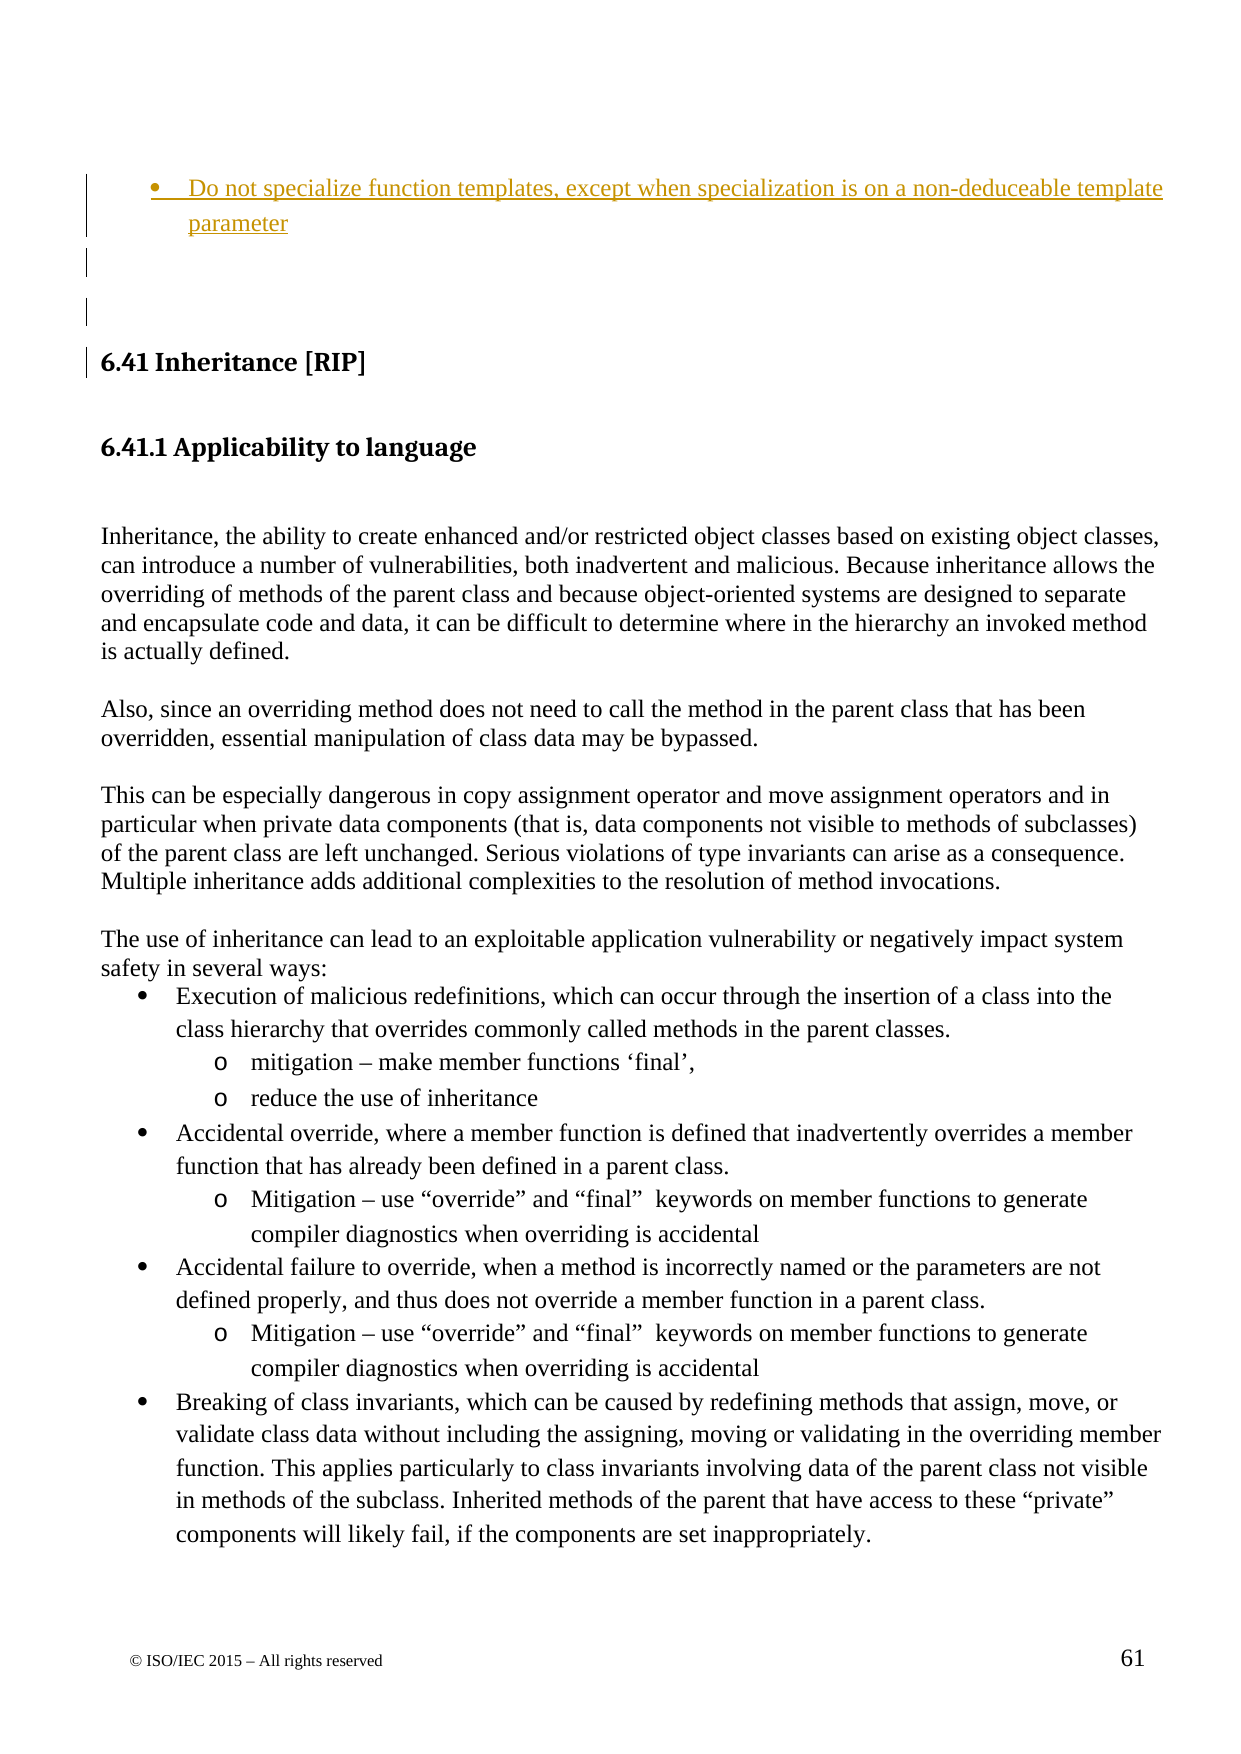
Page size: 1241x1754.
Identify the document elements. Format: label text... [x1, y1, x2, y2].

list Execution of malicious redefinitions, which can occur through the insertion of a class into the class hierarchy that overrides commonly called methods in the parent classes. [138, 981, 1164, 1043]
list reduce the use of inheritance [213, 1083, 1164, 1114]
text The use of inheritance can lead to an exploitable application vulnerability or negatively impact system safety in several ways: [101, 924, 1164, 981]
list Mitigation – use “override” and “final” keywords on member functions to generate compiler diagnostics when overriding is accidental [213, 1184, 1164, 1248]
subtitle 6.41 Inheritance [RIP] [101, 347, 1164, 378]
list mitigation – make member functions ‘final’, [213, 1047, 1164, 1078]
list Mitigation – use “override” and “final” keywords on member functions to generate compiler diagnostics when overriding is accidental [213, 1318, 1164, 1382]
text Also, since an overriding method does not need to call the method in the parent class that has been overridden, essential manipulation of class data may be bypassed. [101, 694, 1164, 751]
list Accidental override, where a member function is defined that inadvertently overrides a member function that has already been defined in a parent class. [138, 1118, 1164, 1180]
text Inheritance, the ability to create enhanced and/or restricted object classes based on existing object classes, can introduce a number of vulnerabilities, both inadvertent and malicious. Because inheritance allows the overriding of methods of the parent class and because object-oriented systems are designed to separate and encapsulate code and data, it can be difficult to determine where in the hierarchy an invoked method is actually defined. [101, 521, 1164, 665]
text This can be especially dangerous in copy assignment operator and move assignment operators and in particular when private data components (that is, data components not visible to methods of subclasses) of the parent class are left unchanged. Serious violations of type invariants can arise as a consequence. [101, 780, 1164, 866]
list Breaking of class invariants, which can be caused by redefining methods that assign, move, or validate class data without including the assigning, moving or validating in the overriding member function. This applies particularly to class invariants involving data of the parent class not visible in methods of the subclass. Inherited methods of the parent that have access to these “private” components will likely fail, if the components are set inappropriately. [138, 1387, 1164, 1547]
subtitle 6.41.1 Applicability to language [101, 432, 1164, 463]
list Accidental failure to override, when a method is incorrectly named or the parameters are not defined properly, and thus does not override a member function in a parent class. [138, 1252, 1164, 1314]
text Multiple inheritance adds additional complexities to the resolution of method invocations. [101, 866, 1164, 895]
